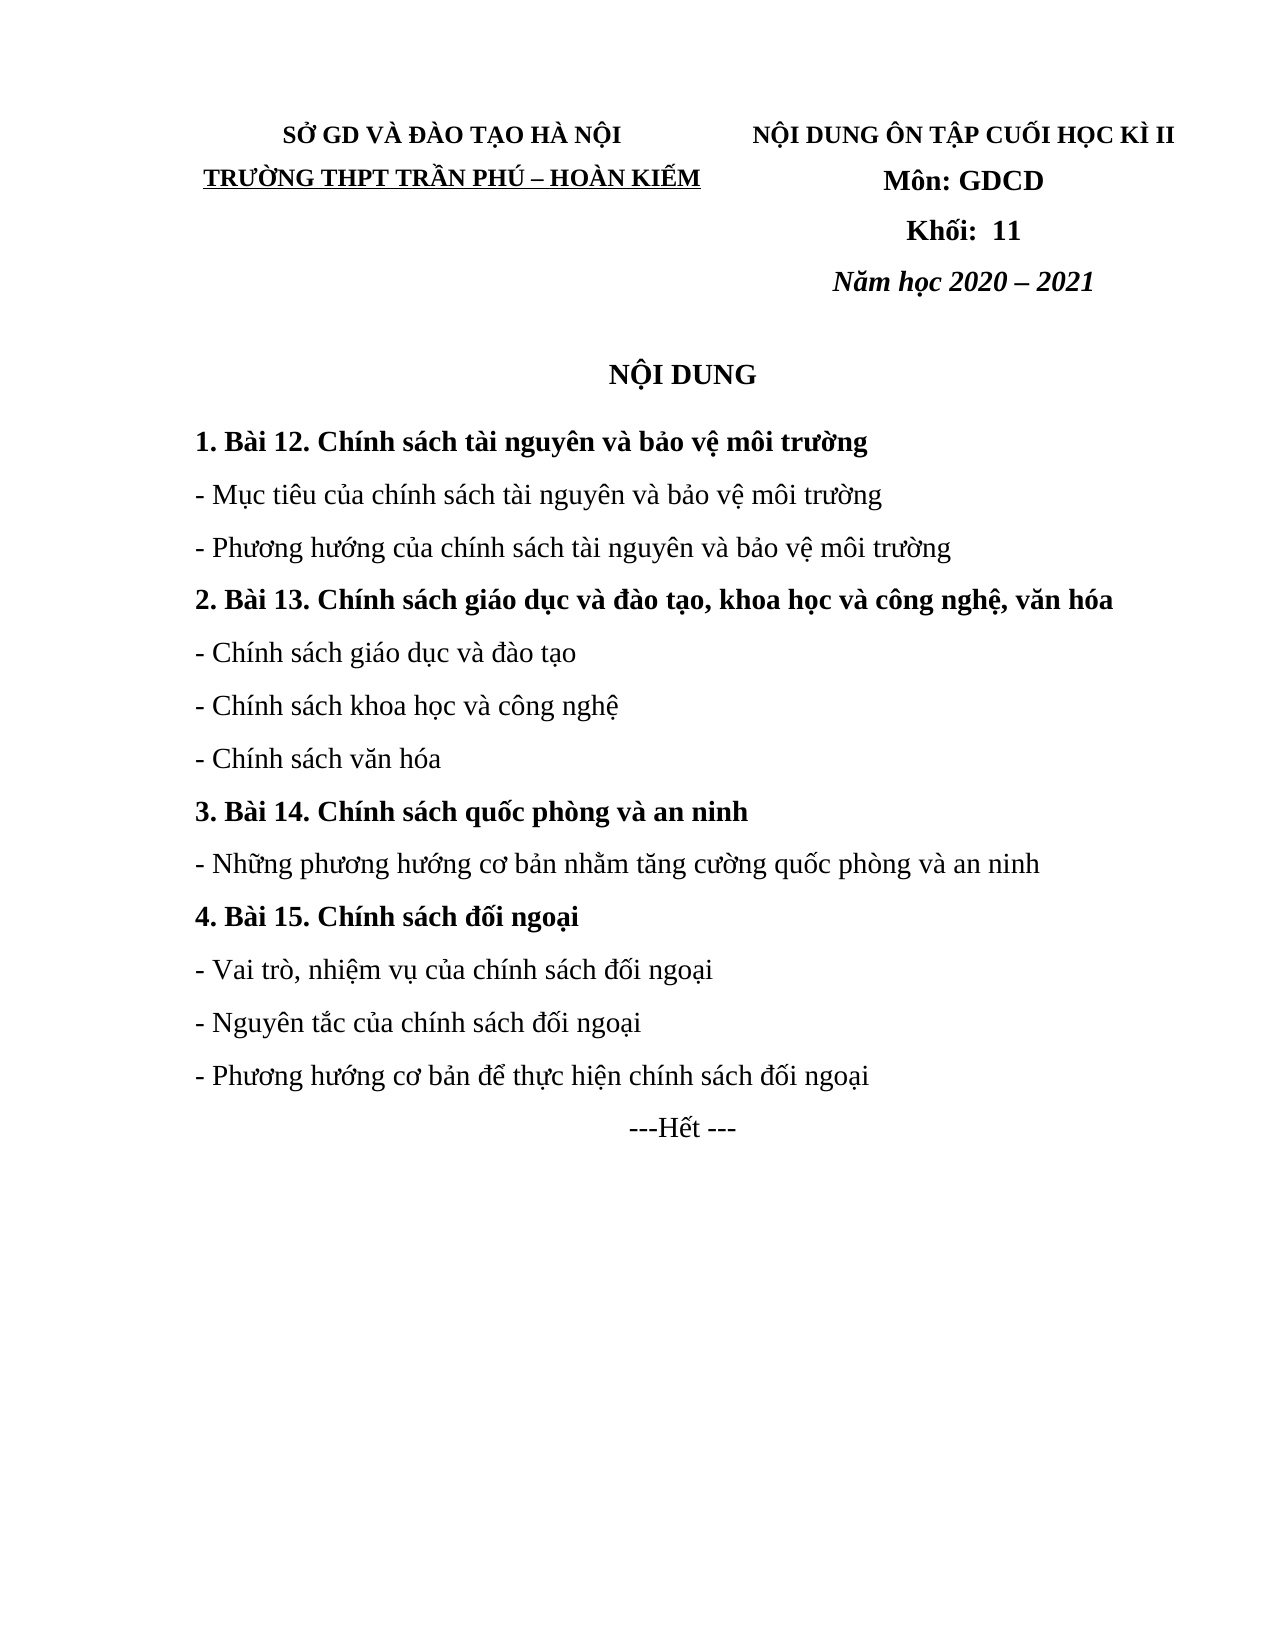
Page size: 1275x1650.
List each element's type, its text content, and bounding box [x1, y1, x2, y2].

text 1. Bài 12. Chính sách tài nguyên và bảo vệ môi trường [195, 424, 1170, 458]
text - Chính sách văn hóa [195, 741, 1170, 774]
text - Phương hướng của chính sách tài nguyên và bảo vệ môi trường [195, 530, 1170, 563]
table_header NỘI DUNG ÔN TẬP CUỐI HỌC KÌ II Môn: GDCD Khối: 11 Năm học 2020 – 2021 [720, 120, 1207, 357]
text - Mục tiêu của chính sách tài nguyên và bảo vệ môi trường [195, 477, 1170, 510]
text - Vai trò, nhiệm vụ của chính sách đối ngoại [195, 952, 1170, 986]
table_header SỞ GD VÀ ĐÀO TẠO HÀ NỘI TRƯỜNG THPT TRẦN PHÚ – HOÀN KIẾM [184, 120, 720, 357]
text 4. Bài 15. Chính sách đối ngoại [195, 899, 1170, 933]
text - Nguyên tắc của chính sách đối ngoại [195, 1005, 1170, 1038]
text - Những phương hướng cơ bản nhằm tăng cường quốc phòng và an ninh [195, 847, 1170, 880]
text 2. Bài 13. Chính sách giáo dục và đào tạo, khoa học và công nghệ, văn hóa [195, 582, 1170, 616]
text ---Hết --- [195, 1111, 1170, 1144]
text - Chính sách khoa học và công nghệ [195, 688, 1170, 722]
text - Chính sách giáo dục và đào tạo [195, 635, 1170, 669]
text NỘI DUNG [195, 357, 1170, 391]
text 3. Bài 14. Chính sách quốc phòng và an ninh [195, 794, 1170, 827]
text - Phương hướng cơ bản để thực hiện chính sách đối ngoại [195, 1058, 1170, 1091]
